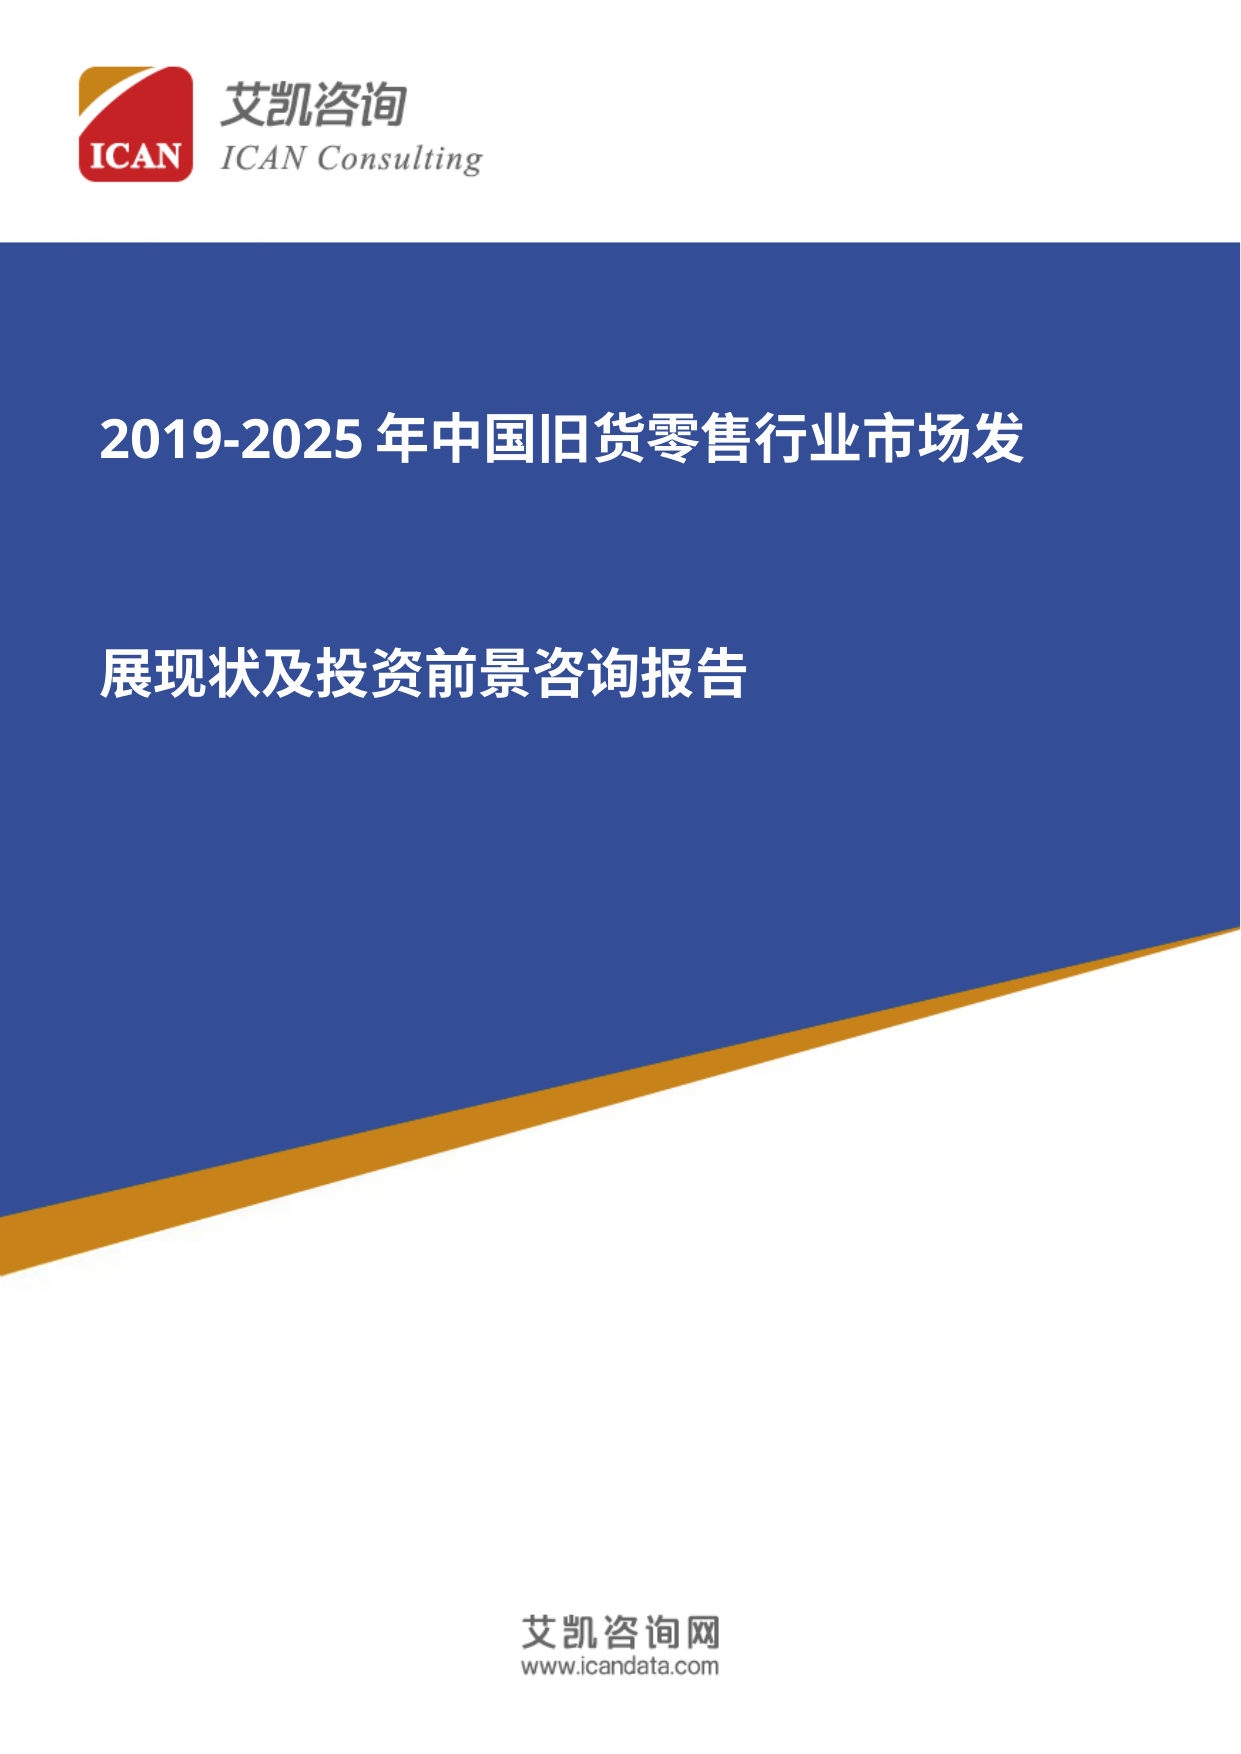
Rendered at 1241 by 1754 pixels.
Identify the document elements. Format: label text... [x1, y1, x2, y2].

picture [0, 5, 1241, 1754]
subtitle 2019-2025年中国旧货零售行业市场发展现状及投资前景咨询报告 [99, 386, 1053, 718]
